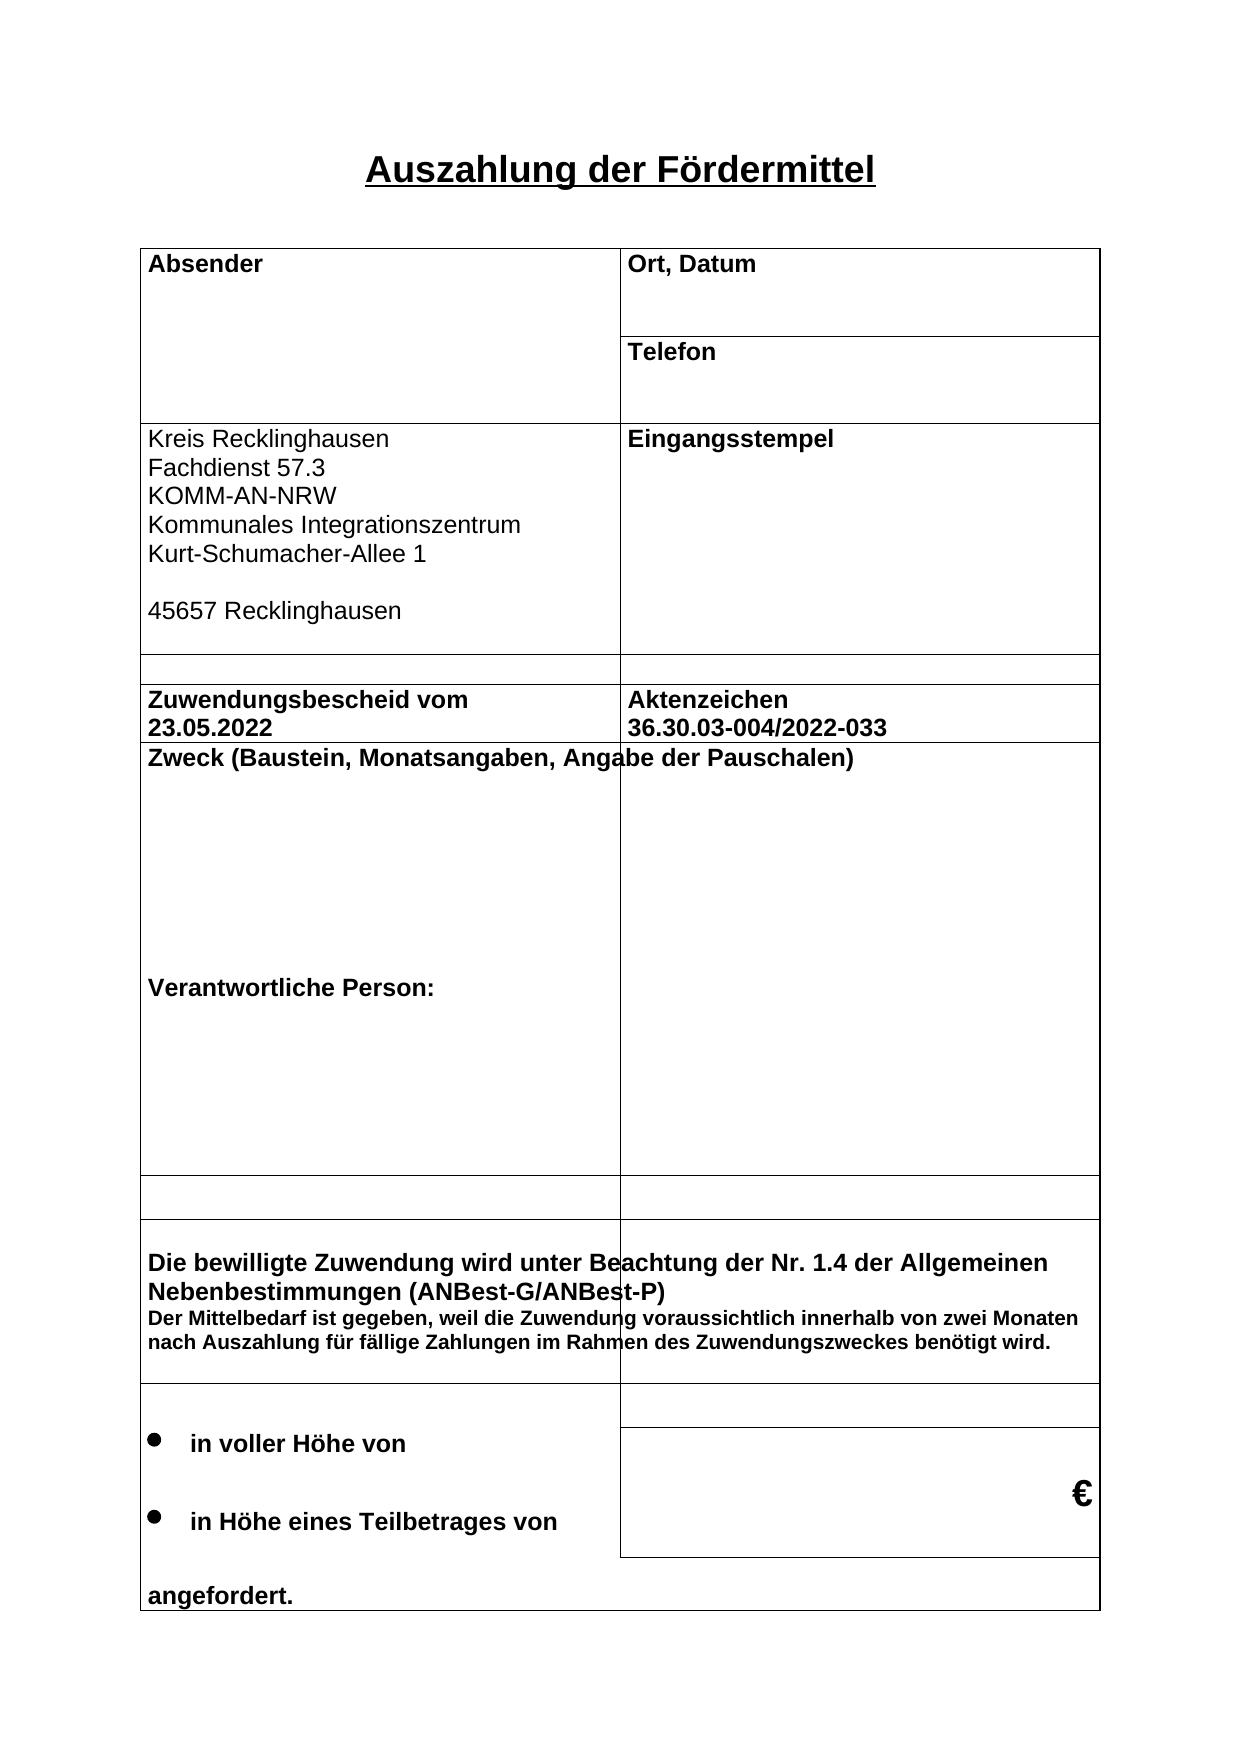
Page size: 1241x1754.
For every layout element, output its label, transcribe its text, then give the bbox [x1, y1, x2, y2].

table_cell Telefon [621, 337, 1099, 423]
table_cell [621, 655, 1099, 684]
table_cell Die bewilligte Zuwendung wird unter Beachtung der Nr. 1.4 der Allgemeinen Nebenbestimmungen (ANBest-G/ANBest-P) Der Mittelbedarf ist gegeben, weil die Zuwendung voraussichtlich innerhalb von zwei Monaten nach Auszahlung für fällige Zahlungen im Rahmen des Zuwendungszweckes benötigt wird. [141, 1220, 620, 1383]
text Auszahlung der Fördermittel [148, 148, 1093, 191]
table_cell Aktenzeichen 36.30.03-004/2022-033 [621, 685, 1099, 742]
table_cell [620, 1558, 1099, 1610]
table_cell [621, 1384, 1099, 1427]
table_cell [141, 1176, 620, 1219]
table_header Ort, Datum [621, 249, 1099, 336]
table_cell Zweck (Baustein, Monatsangaben, Angabe der Pauschalen) Verantwortliche Person: [141, 743, 620, 1174]
table_cell [141, 655, 620, 684]
table_cell Die bewilligte Zuwendung wird unter Beachtung der Nr. 1.4 der Allgemeinen Nebenbestimmungen (ANBest-G/ANBest-P) Der Mittelbedarf ist gegeben, weil die Zuwendung voraussichtlich innerhalb von zwei Monaten nach Auszahlung für fällige Zahlungen im Rahmen des Zuwendungszweckes benötigt wird. [621, 1220, 1099, 1383]
table_cell € [621, 1428, 1099, 1557]
table_cell Kreis Recklinghausen Fachdienst 57.3 KOMM-AN-NRW Kommunales Integrationszentrum Kurt-Schumacher-Allee 1 45657 Recklinghausen [141, 424, 620, 654]
table_cell Eingangsstempel [621, 424, 1099, 654]
table_cell in voller Höhe von in Höhe eines Teilbetrages von angefordert. [141, 1384, 620, 1610]
table_cell Zuwendungsbescheid vom 23.05.2022 [141, 685, 620, 742]
table_cell [621, 1176, 1099, 1219]
table_cell Zweck (Baustein, Monatsangaben, Angabe der Pauschalen) Verantwortliche Person: [621, 743, 1099, 1174]
table_header Absender [141, 249, 620, 423]
